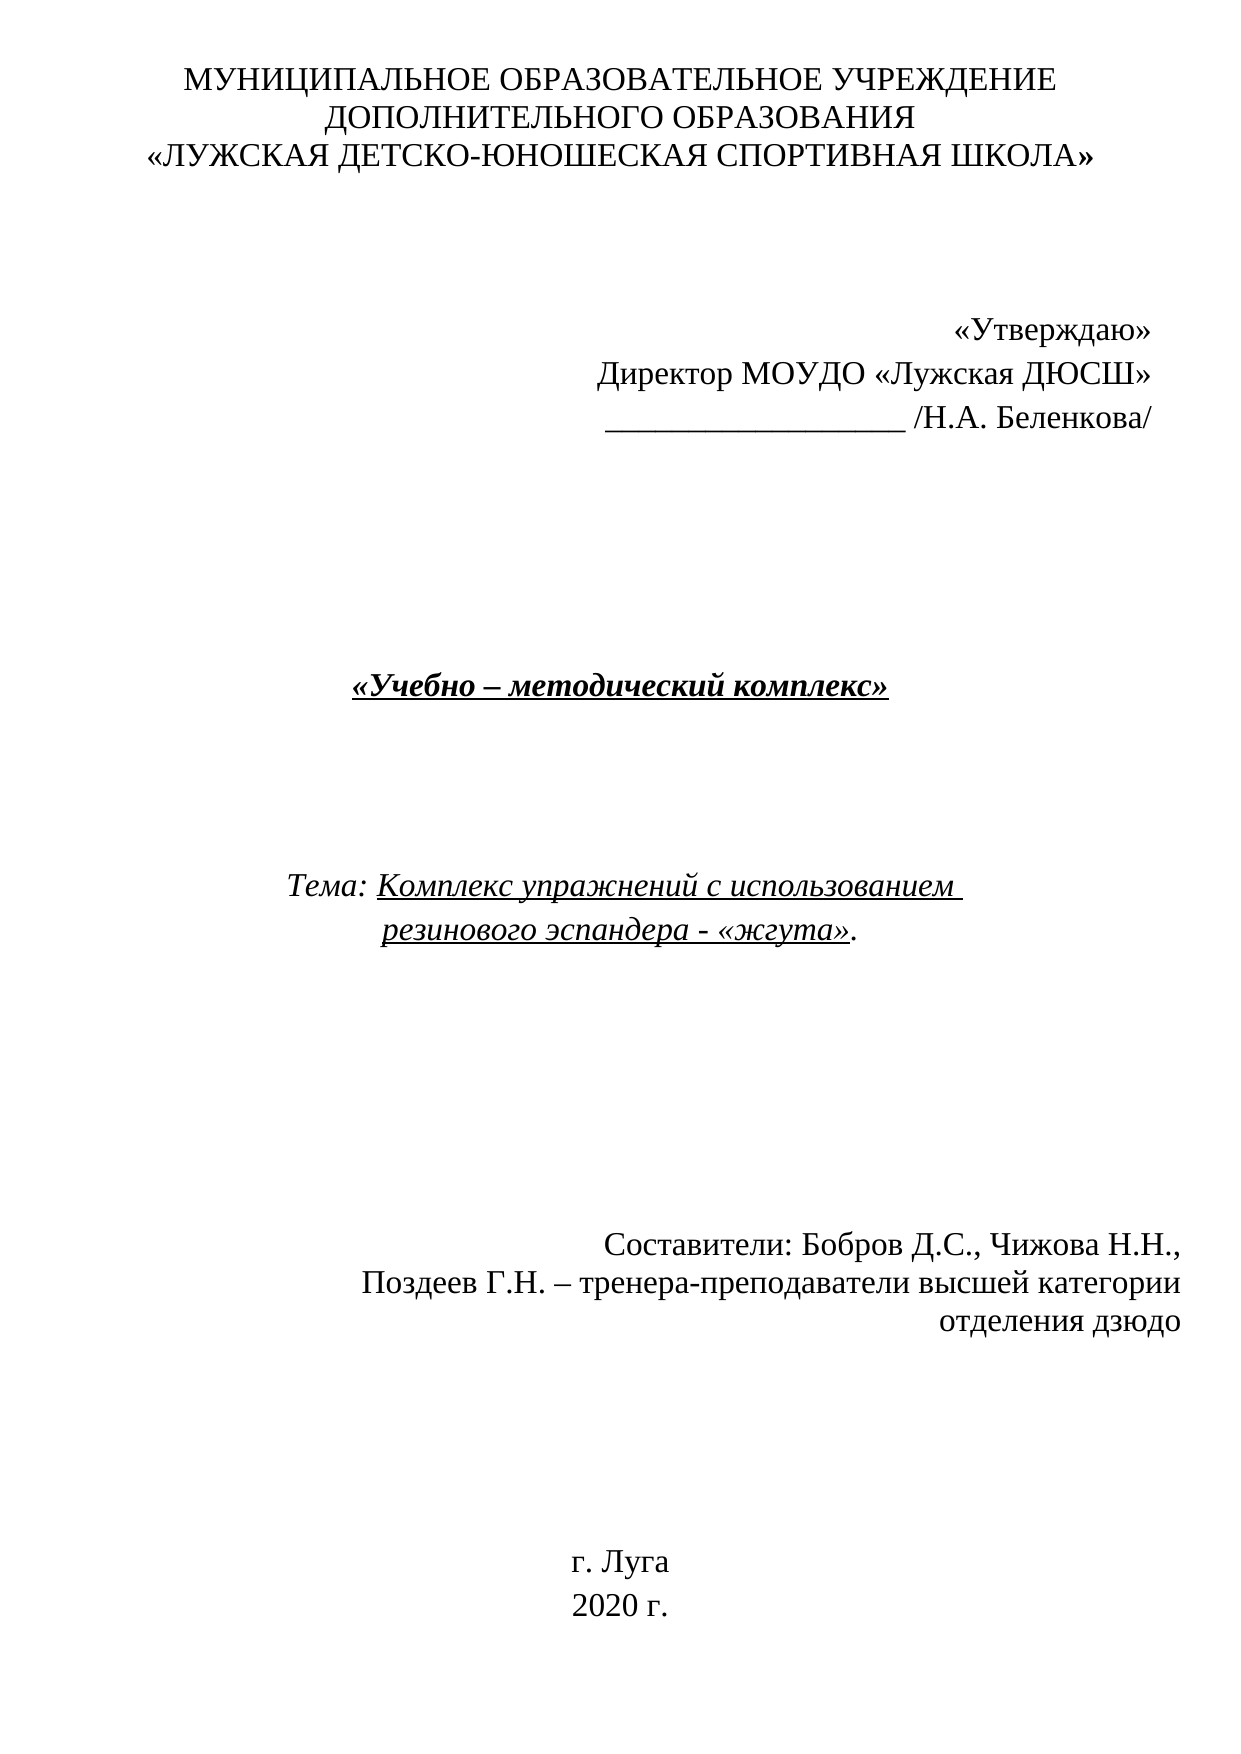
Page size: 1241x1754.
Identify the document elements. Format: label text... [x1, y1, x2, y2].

text 2020 г. [59, 1586, 1181, 1624]
text г. Луга [59, 1542, 1181, 1580]
text ДОПОЛНИТЕЛЬНОГО ОБРАЗОВАНИЯ [59, 97, 1181, 136]
text Составители: Бобров Д.С., Чижова Н.Н., [177, 1224, 1181, 1262]
text «Учебно – методический комплекс» [59, 665, 1181, 703]
text «Утверждаю» [177, 309, 1152, 348]
text Поздеев Г.Н. – тренера-преподаватели высшей категории [177, 1262, 1181, 1300]
text Директор МОУДО «Лужская ДЮСШ» [177, 353, 1152, 392]
text Тема: Комплекс упражнений с использованием [59, 865, 1181, 903]
text «ЛУЖСКАЯ ДЕТСКО-ЮНОШЕСКАЯ СПОРТИВНАЯ ШКОЛА» [59, 136, 1181, 174]
text МУНИЦИПАЛЬНОЕ ОБРАЗОВАТЕЛЬНОЕ УЧРЕЖДЕНИЕ [59, 59, 1181, 97]
text отделения дзюдо [177, 1300, 1181, 1339]
text __________________ /Н.А. Беленкова/ [177, 397, 1152, 436]
text резинового эспандера - «жгута». [59, 909, 1181, 948]
